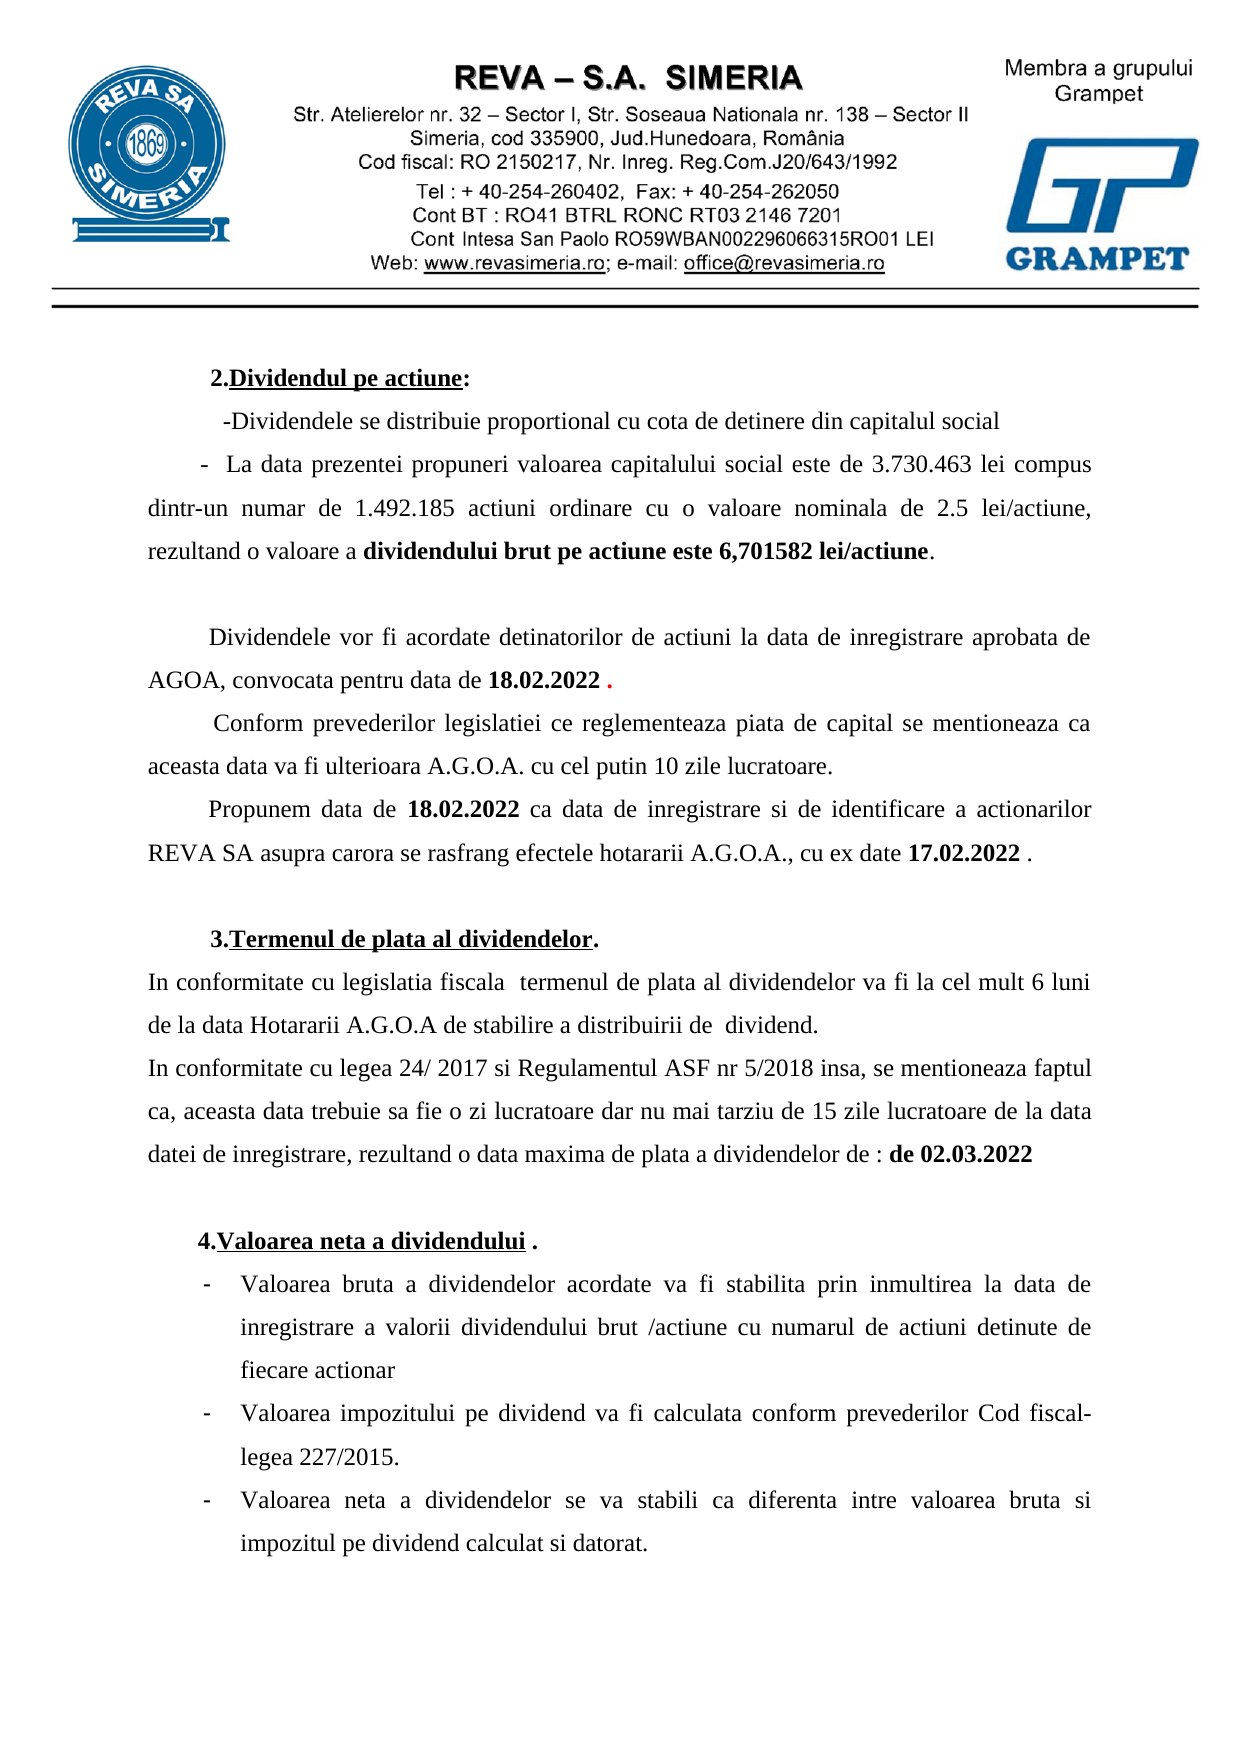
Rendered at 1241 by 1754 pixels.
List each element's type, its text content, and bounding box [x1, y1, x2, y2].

text - La data prezentei propuneri valoarea capitalului social este de 3.730.463 lei compus dintr-un numar de 1.492.185 actiuni ordinare cu o valoare nominala de 2.5 lei/actiune, rezultand o valoare a dividendului brut pe actiune este 6,701582 lei/actiune. [148, 449, 1093, 564]
text Conform prevederilor legislatiei ce reglementeaza piata de capital se mentioneaza ca aceasta data va fi ulterioara A.G.O.A. cu cel putin 10 zile lucratoare. [148, 708, 1093, 780]
picture [0, 1, 1240, 1753]
text 3.Termenul de plata al dividendelor. [148, 924, 1093, 953]
list Valoarea bruta a dividendelor acordate va fi stabilita prin inmultirea la data de inregistrare a valorii dividendului brut /actiune cu numarul de actiuni detinute de fiecare actionar [203, 1269, 1093, 1384]
text In conformitate cu legislatia fiscala termenul de plata al dividendelor va fi la cel mult 6 luni de la data Hotararii A.G.O.A de stabilire a distribuirii de dividend. [148, 967, 1093, 1039]
text 4.Valoarea neta a dividendului . [148, 1226, 1093, 1254]
text In conformitate cu legea 24/ 2017 si Regulamentul ASF nr 5/2018 insa, se mentioneaza faptul ca, aceasta data trebuie sa fie o zi lucratoare dar nu mai tarziu de 15 zile lucratoare de la data datei de inregistrare, rezultand o data maxima de plata a dividendelor de : de 02.03.2022 [148, 1053, 1093, 1168]
text Propunem data de 18.02.2022 ca data de inregistrare si de identificare a actionarilor REVA SA asupra carora se rasfrang efectele hotararii A.G.O.A., cu ex date 17.02.2022 . [148, 794, 1093, 866]
list Valoarea neta a dividendelor se va stabili ca diferenta intre valoarea bruta si impozitul pe dividend calculat si datorat. [203, 1485, 1093, 1557]
text -Dividendele se distribuie proportional cu cota de detinere din capitalul social [148, 406, 1093, 435]
list Valoarea impozitului pe dividend va fi calculata conform prevederilor Cod fiscal- legea 227/2015. [203, 1398, 1093, 1470]
text 2.Dividendul pe actiune: [148, 363, 1093, 392]
text Dividendele vor fi acordate detinatorilor de actiuni la data de inregistrare aprobata de AGOA, convocata pentru data de 18.02.2022 . [148, 622, 1093, 694]
